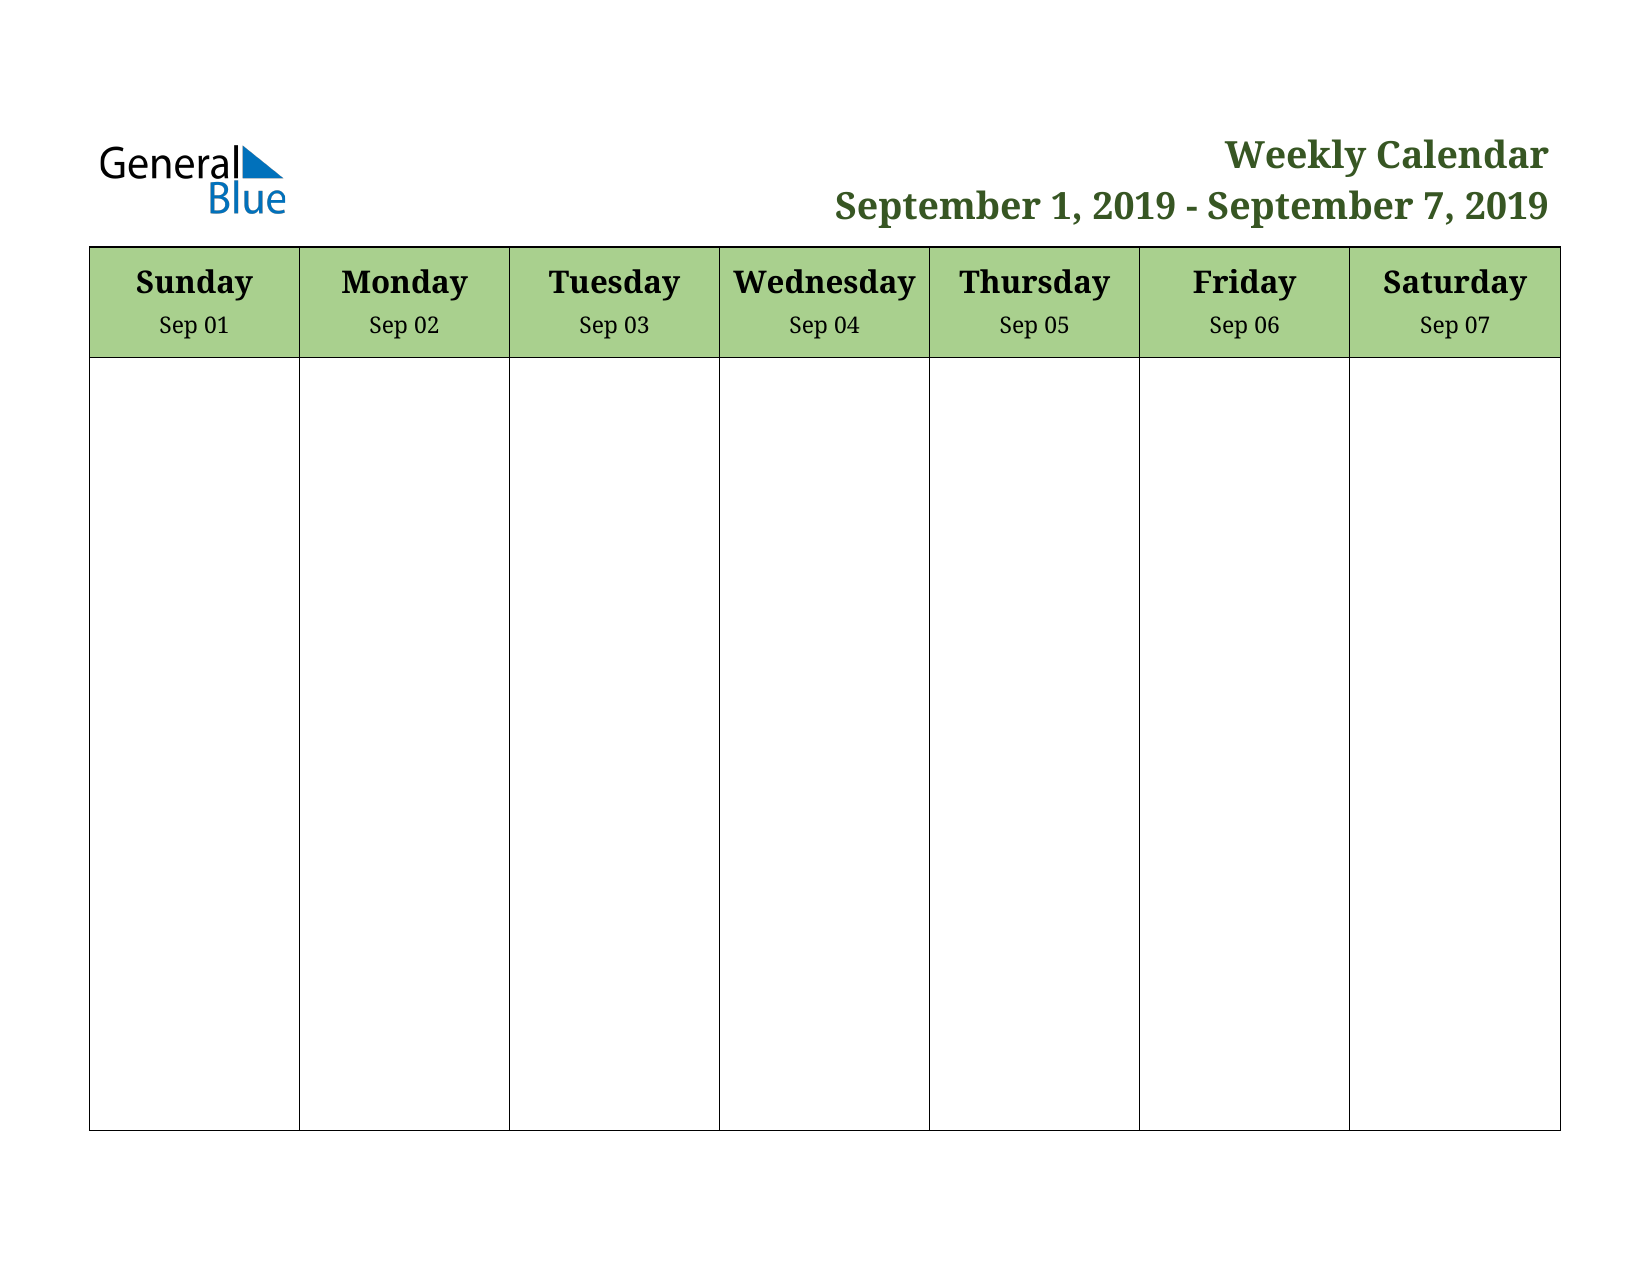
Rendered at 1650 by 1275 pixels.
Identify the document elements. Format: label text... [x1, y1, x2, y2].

table_header Weekly Calendar September 1, 2019 - September 7, 2019 [299, 113, 1561, 246]
table_cell [930, 358, 1139, 1130]
table_cell [510, 358, 719, 1130]
table_cell Saturday Sep 07 [1350, 248, 1560, 357]
table_cell [90, 358, 299, 1130]
table_cell Thursday Sep 05 [930, 248, 1139, 357]
table_cell Wednesday Sep 04 [720, 248, 929, 357]
table_cell Tuesday Sep 03 [510, 248, 719, 357]
picture [100, 145, 286, 214]
table_cell [1140, 358, 1349, 1130]
table_cell [300, 358, 509, 1130]
table_cell [720, 358, 929, 1130]
table_cell Monday Sep 02 [300, 248, 509, 357]
table_cell Sunday Sep 01 [90, 248, 299, 357]
table_header [89, 113, 299, 246]
table_cell [1350, 358, 1560, 1130]
table_cell Friday Sep 06 [1140, 248, 1349, 357]
